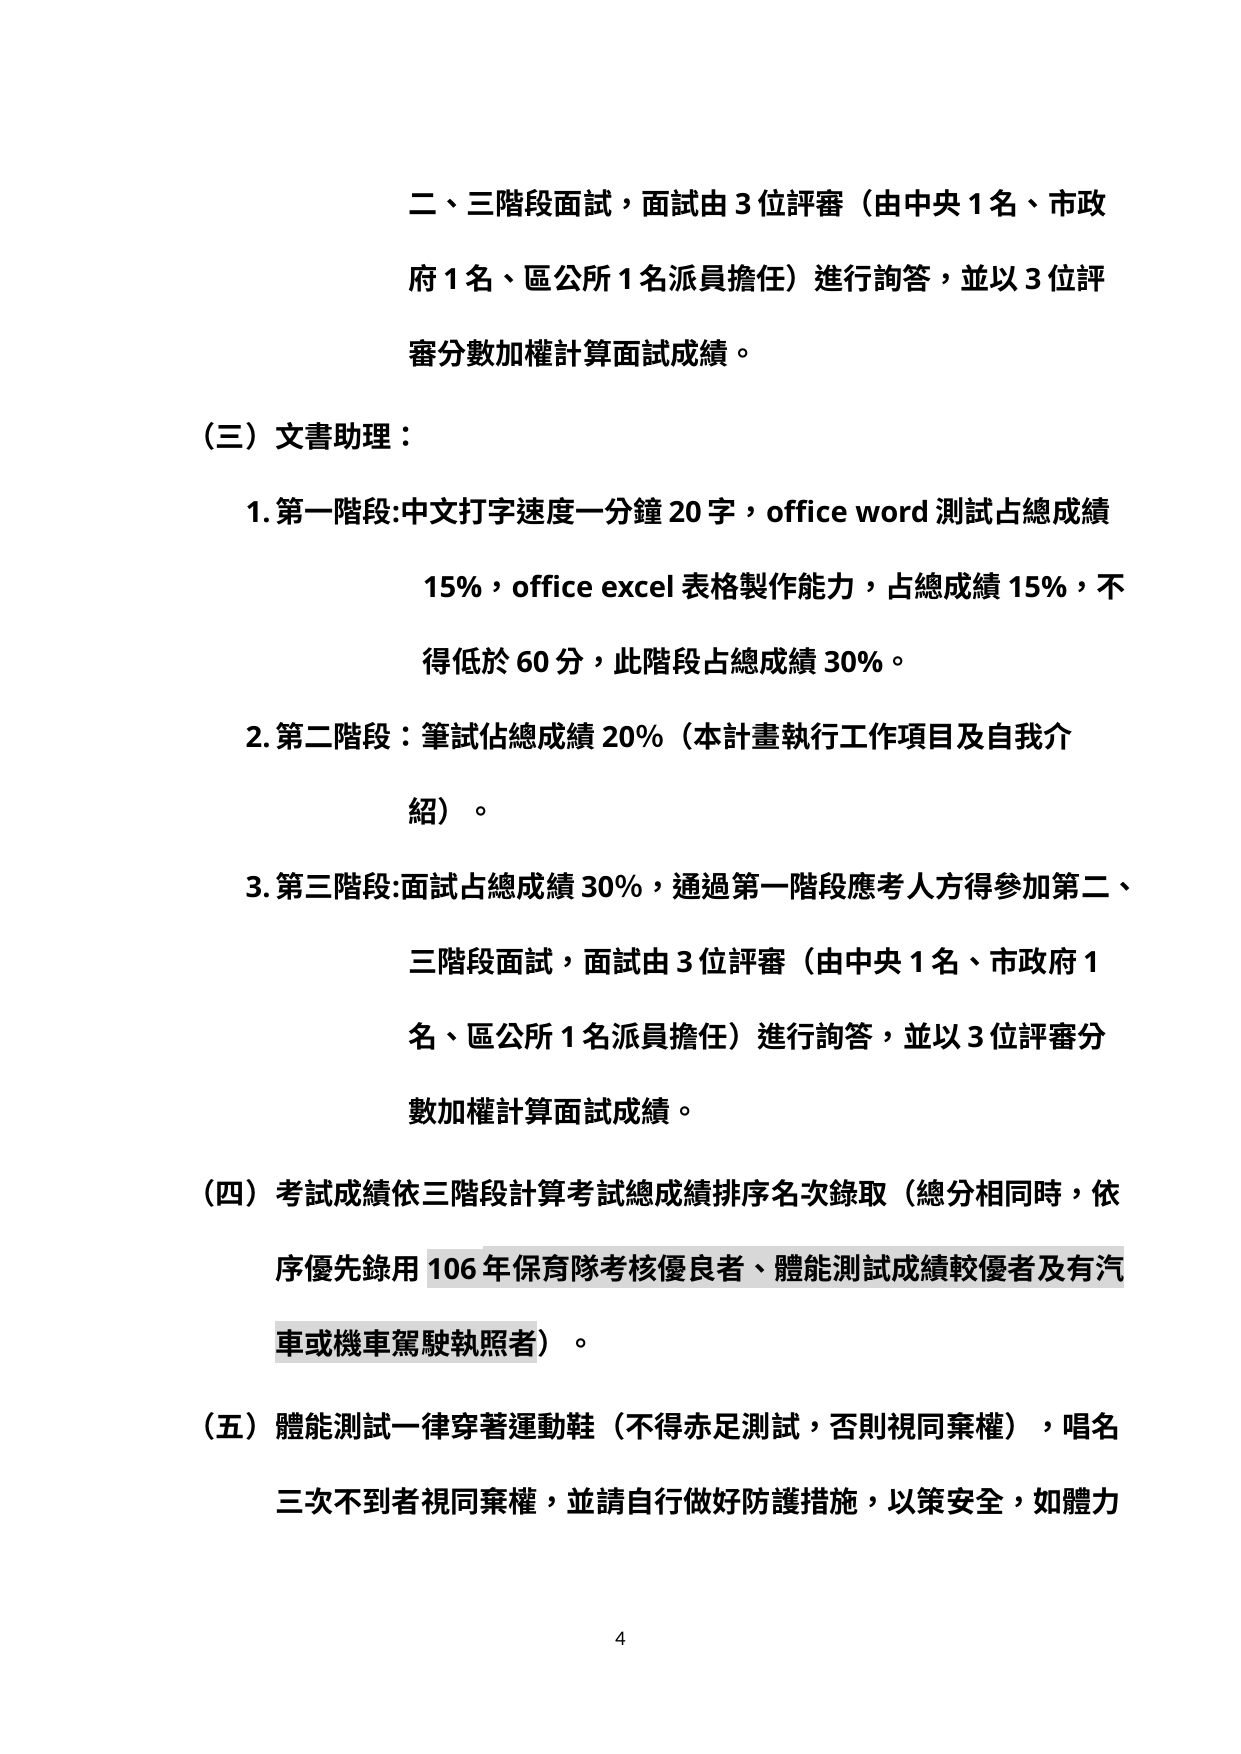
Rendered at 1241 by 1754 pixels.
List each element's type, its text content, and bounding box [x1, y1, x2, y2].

list 文書助理： [186, 397, 1128, 472]
list 考試成績依三階段計算考試總成績排序名次錄取（總分相同時，依序優先錄用106年保育隊考核優良者、體能測試成績較優者及有汽車或機車駕駛執照者）。 [186, 1154, 1128, 1379]
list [245, 164, 1128, 389]
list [186, 1387, 1128, 1537]
list 第三階段:面試占總成績30％，通過第一階段應考人方得參加第二、三階段面試，面試由3位評審（由中央1名、市政府1名、區公所1名派員擔任）進行詢答，並以3位評審分數加權計算面試成績。 [245, 847, 1128, 1147]
list 第一階段:中文打字速度一分鐘20字，office word測試占總成績15%，office excel表格製作能力，占總成績15%，不得低於60分，此階段占總成績30%。 [245, 472, 1128, 697]
list 第二階段：筆試佔總成績20％（本計畫執行工作項目及自我介紹）。 [245, 697, 1128, 847]
